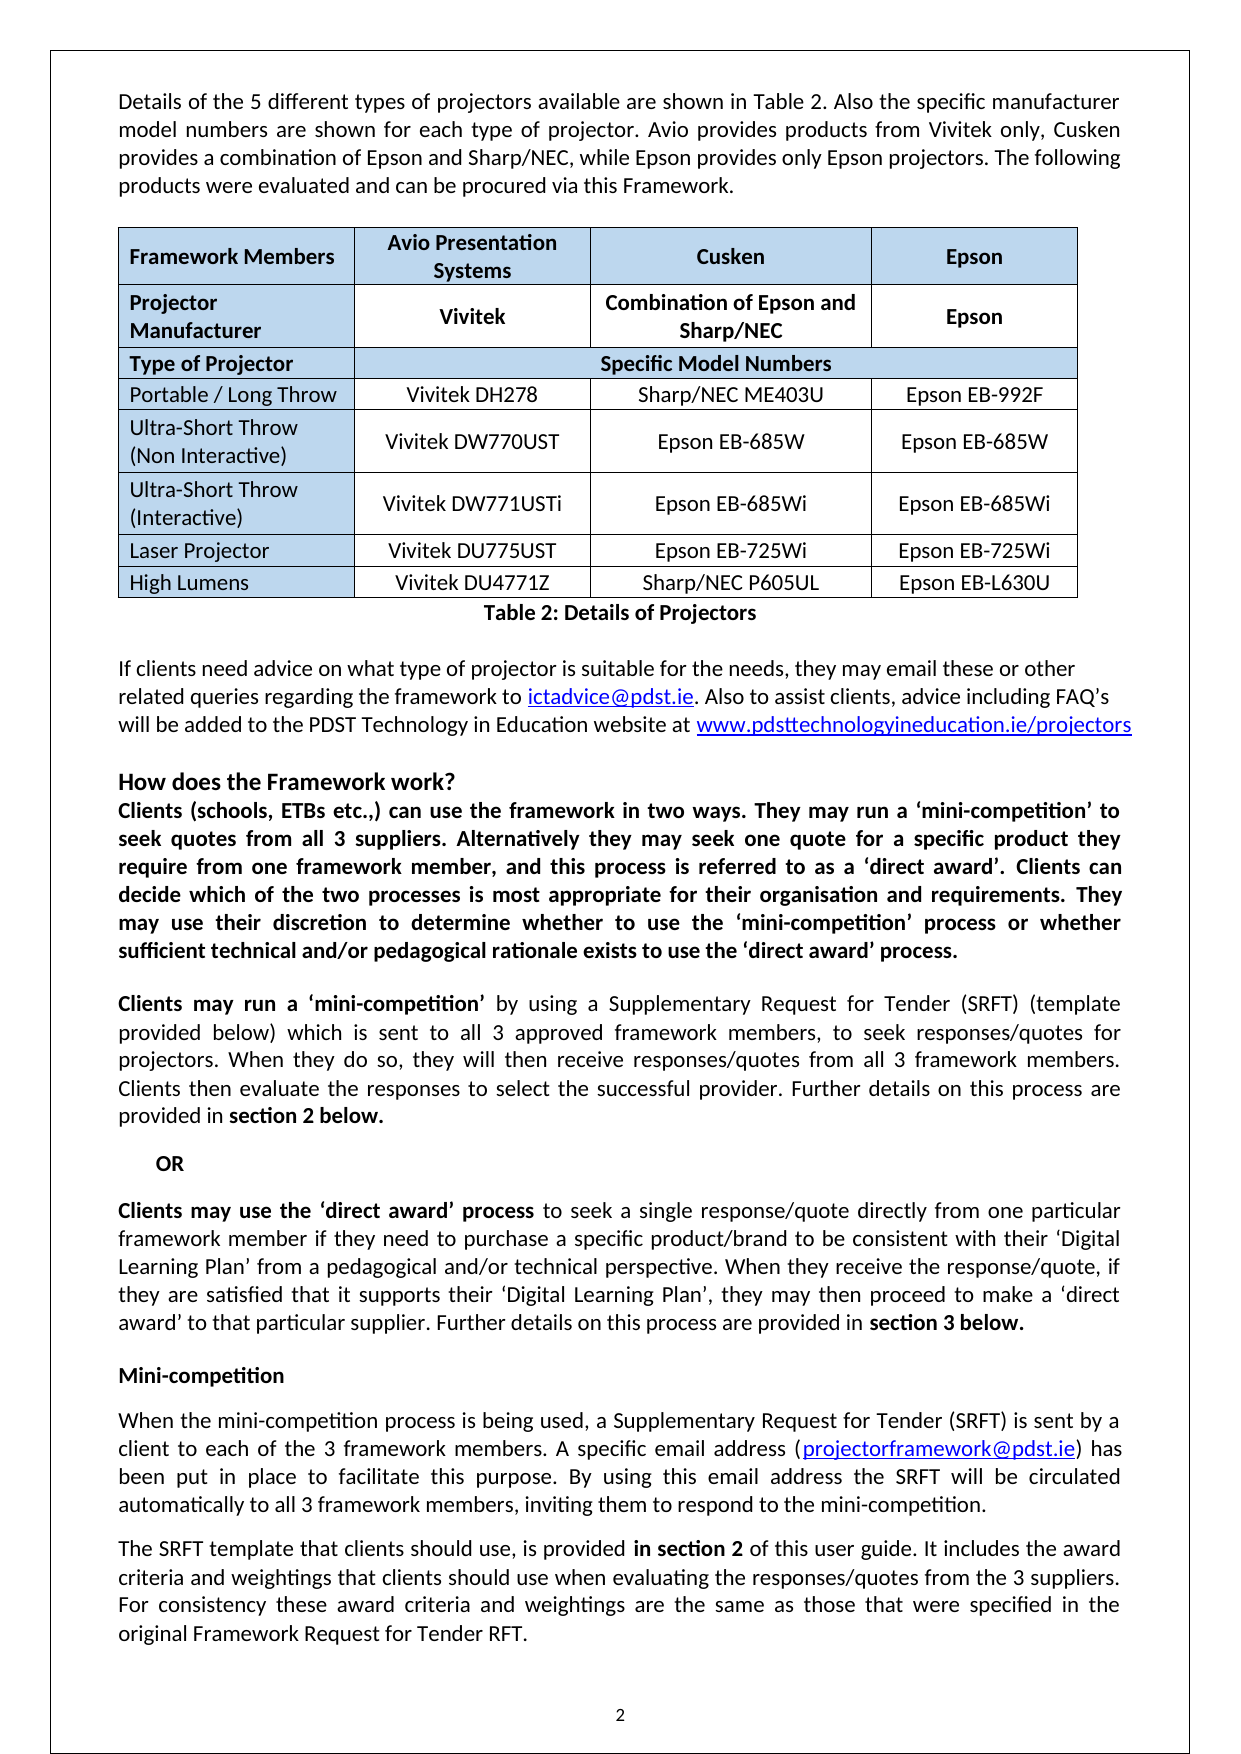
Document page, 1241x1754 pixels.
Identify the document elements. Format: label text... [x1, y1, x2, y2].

table_cell Vivitek DU775UST [355, 535, 590, 566]
table_cell Epson EB-685Wi [591, 473, 871, 534]
table_cell Specific Model Numbers [355, 348, 1077, 378]
table_cell Ultra-Short Throw (Non Interactive) [119, 410, 354, 472]
table_cell Vivitek DW771USTi [355, 473, 590, 534]
table_cell Projector Manufacturer [119, 285, 354, 347]
table_cell Combination of Epson and Sharp/NEC [591, 285, 871, 347]
table_cell Type of Projector [119, 348, 354, 378]
table_header Cusken [591, 228, 871, 284]
table_cell Vivitek DH278 [355, 379, 590, 409]
text OR [118, 1149, 1122, 1177]
table_cell Epson EB-725Wi [591, 535, 871, 566]
table_cell Sharp/NEC ME403U [591, 379, 871, 409]
table_cell Vivitek [355, 285, 590, 347]
table_header Avio Presentation Systems [355, 228, 590, 284]
table_header Framework Members [119, 228, 354, 284]
table_cell Epson [872, 285, 1077, 347]
text Table 2: Details of Projectors [118, 598, 1122, 626]
table_cell Epson EB-L630U [872, 567, 1077, 597]
table_cell Vivitek DU4771Z [355, 567, 590, 597]
text How does the Framework work? [118, 766, 1122, 796]
text Mini-competition [118, 1361, 1122, 1389]
table_cell Ultra-Short Throw (Interactive) [119, 473, 354, 534]
table_cell Laser Projector [119, 535, 354, 566]
text Clients (schools, ETBs etc.,) can use the framework in two ways. They may run a ‘mini-competition’ to seek quotes from all 3 suppliers. Alternatively they may seek one quote for a specific product they require from one framework member, and this process is referred to as a ‘direct award’. Clients can decide which of the two processes is most appropriate for their organisation and requirements. They may use their discretion to determine whether to use the ‘mini-competition’ process or whether sufficient technical and/or pedagogical rationale exists to use the ‘direct award’ process. [118, 796, 1122, 964]
text Details of the 5 different types of projectors available are shown in Table 2. Also the specific manufacturer model numbers are shown for each type of projector. Avio provides products from Vivitek only, Cusken provides a combination of Epson and Sharp/NEC, while Epson provides only Epson projectors. The following products were evaluated and can be procured via this Framework. [118, 87, 1122, 199]
table_cell Portable / Long Throw [119, 379, 354, 409]
table_cell High Lumens [119, 567, 354, 597]
text When the mini-competition process is being used, a Supplementary Request for Tender (SRFT) is sent by a client to each of the 3 framework members. A specific email address (projectorframework@pdst.ie) has been put in place to facilitate this purpose. By using this email address the SRFT will be circulated automatically to all 3 framework members, inviting them to respond to the mini-competition. [118, 1406, 1122, 1518]
text If clients need advice on what type of projector is suitable for the needs, they may email these or other related queries regarding the framework to ictadvice@pdst.ie. Also to assist clients, advice including FAQ’s will be added to the PDST Technology in Education website at www.pdsttechnologyineducation.ie/projectors [118, 654, 1137, 738]
table_cell Epson EB-685Wi [872, 473, 1077, 534]
table_cell Epson EB-992F [872, 379, 1077, 409]
table_cell Sharp/NEC P605UL [591, 567, 871, 597]
table_header Epson [872, 228, 1077, 284]
text Clients may run a ‘mini-competition’ by using a Supplementary Request for Tender (SRFT) (template provided below) which is sent to all 3 approved framework members, to seek responses/quotes for projectors. When they do so, they will then receive responses/quotes from all 3 framework members. Clients then evaluate the responses to select the successful provider. Further details on this process are provided in section 2 below. [118, 989, 1122, 1130]
text Clients may use the ‘direct award’ process to seek a single response/quote directly from one particular framework member if they need to purchase a specific product/brand to be consistent with their ‘Digital Learning Plan’ from a pedagogical and/or technical perspective. When they receive the response/quote, if they are satisfied that it supports their ‘Digital Learning Plan’, they may then proceed to make a ‘direct award’ to that particular supplier. Further details on this process are provided in section 3 below. [118, 1196, 1122, 1336]
table_cell Vivitek DW770UST [355, 410, 590, 472]
table_cell Epson EB-685W [872, 410, 1077, 472]
table_cell Epson EB-685W [591, 410, 871, 472]
text The SRFT template that clients should use, is provided in section 2 of this user guide. It includes the award criteria and weightings that clients should use when evaluating the responses/quotes from the 3 suppliers. For consistency these award criteria and weightings are the same as those that were specified in the original Framework Request for Tender RFT. [118, 1534, 1122, 1647]
table_cell Epson EB-725Wi [872, 535, 1077, 566]
